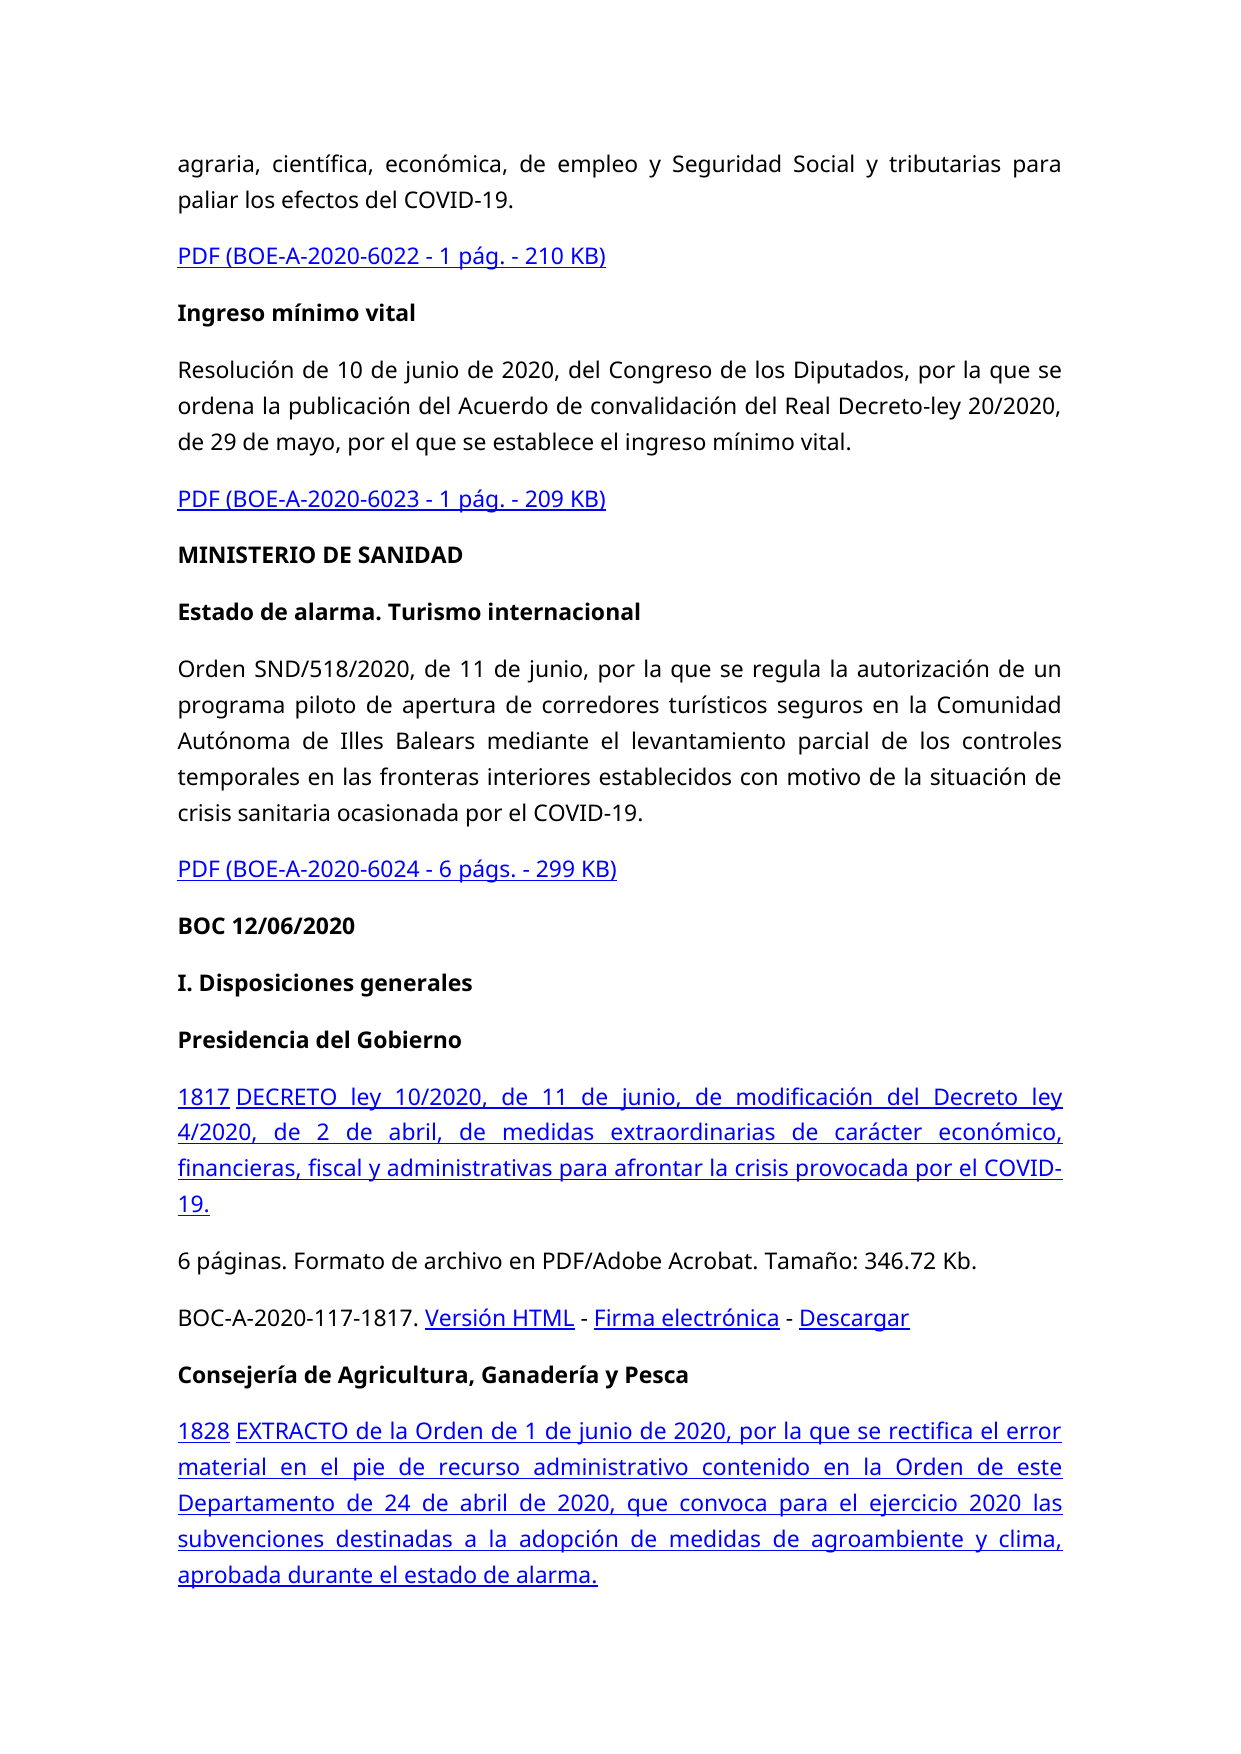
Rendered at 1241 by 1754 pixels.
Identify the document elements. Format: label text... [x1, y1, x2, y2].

text Resolución de 10 de junio de 2020, del Congreso de los Diputados, por la que se ordena la publicación del Acuerdo de convalidación del Real Decreto-ley 20/2020, de 29 de mayo, por el que se establece el ingreso mínimo vital. [177, 354, 1063, 457]
text MINISTERIO DE SANIDAD [177, 539, 1063, 571]
text 1828 EXTRACTO de la Orden de 1 de junio de 2020, por la que se rectifica el error material en el pie de recurso administrativo contenido en la Orden de este Departamento de 24 de abril de 2020, que convoca para el ejercicio 2020 las subvenciones destinadas a la adopción de medidas de agroambiente y clima, aprobada durante el estado de alarma. [177, 1551, 1063, 1590]
text 1817 DECRETO ley 10/2020, de 11 de junio, de modificación del Decreto ley 4/2020, de 2 de abril, de medidas extraordinarias de carácter económico, financieras, fiscal y administrativas para afrontar la crisis provocada por el COVID-19. [177, 1180, 1063, 1219]
text Orden SND/518/2020, de 11 de junio, por la que se regula la autorización de un programa piloto de apertura de corredores turísticos seguros en la Comunidad Autónoma de Illes Balears mediante el levantamiento parcial de los controles temporales en las fronteras interiores establecidos con motivo de la situación de crisis sanitaria ocasionada por el COVID-19. [177, 653, 1063, 828]
text 1828 EXTRACTO de la Orden de 1 de junio de 2020, por la que se rectifica el error material en el pie de recurso administrativo contenido en la Orden de este Departamento de 24 de abril de 2020, que convoca para el ejercicio 2020 las subvenciones destinadas a la adopción de medidas de agroambiente y clima, aprobada durante el estado de alarma. [177, 1479, 1063, 1514]
text 1817 DECRETO ley 10/2020, de 11 de junio, de modificación del Decreto ley 4/2020, de 2 de abril, de medidas extraordinarias de carácter económico, financieras, fiscal y administrativas para afrontar la crisis provocada por el COVID-19. [177, 1080, 1063, 1143]
text 1828 EXTRACTO de la Orden de 1 de junio de 2020, por la que se rectifica el error material en el pie de recurso administrativo contenido en la Orden de este Departamento de 24 de abril de 2020, que convoca para el ejercicio 2020 las subvenciones destinadas a la adopción de medidas de agroambiente y clima, aprobada durante el estado de alarma. [177, 1515, 1063, 1550]
text 6 páginas. Formato de archivo en PDF/Adobe Acrobat. Tamaño: 346.72 Kb. [177, 1245, 1063, 1276]
text Estado de alarma. Turismo internacional [177, 596, 1063, 627]
text PDF (BOE-A-2020-6022 - 1 pág. - 210 KB) [177, 240, 1063, 272]
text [177, 148, 1063, 215]
text BOC 12/06/2020 [177, 910, 1063, 941]
text I. Disposiciones generales [177, 967, 1063, 998]
text 1828 EXTRACTO de la Orden de 1 de junio de 2020, por la que se rectifica el error material en el pie de recurso administrativo contenido en la Orden de este Departamento de 24 de abril de 2020, que convoca para el ejercicio 2020 las subvenciones destinadas a la adopción de medidas de agroambiente y clima, aprobada durante el estado de alarma. [177, 1415, 1063, 1478]
text PDF (BOE-A-2020-6024 - 6 págs. - 299 KB) [177, 853, 1063, 884]
text Ingreso mínimo vital [177, 297, 1063, 328]
text BOC-A-2020-117-1817. Versión HTML - Firma electrónica - Descargar [177, 1302, 1063, 1333]
text PDF (BOE-A-2020-6023 - 1 pág. - 209 KB) [177, 482, 1063, 514]
text Consejería de Agricultura, Ganadería y Pesca [177, 1358, 1063, 1390]
text Presidencia del Gobierno [177, 1024, 1063, 1055]
text 1817 DECRETO ley 10/2020, de 11 de junio, de modificación del Decreto ley 4/2020, de 2 de abril, de medidas extraordinarias de carácter económico, financieras, fiscal y administrativas para afrontar la crisis provocada por el COVID-19. [177, 1144, 1063, 1179]
